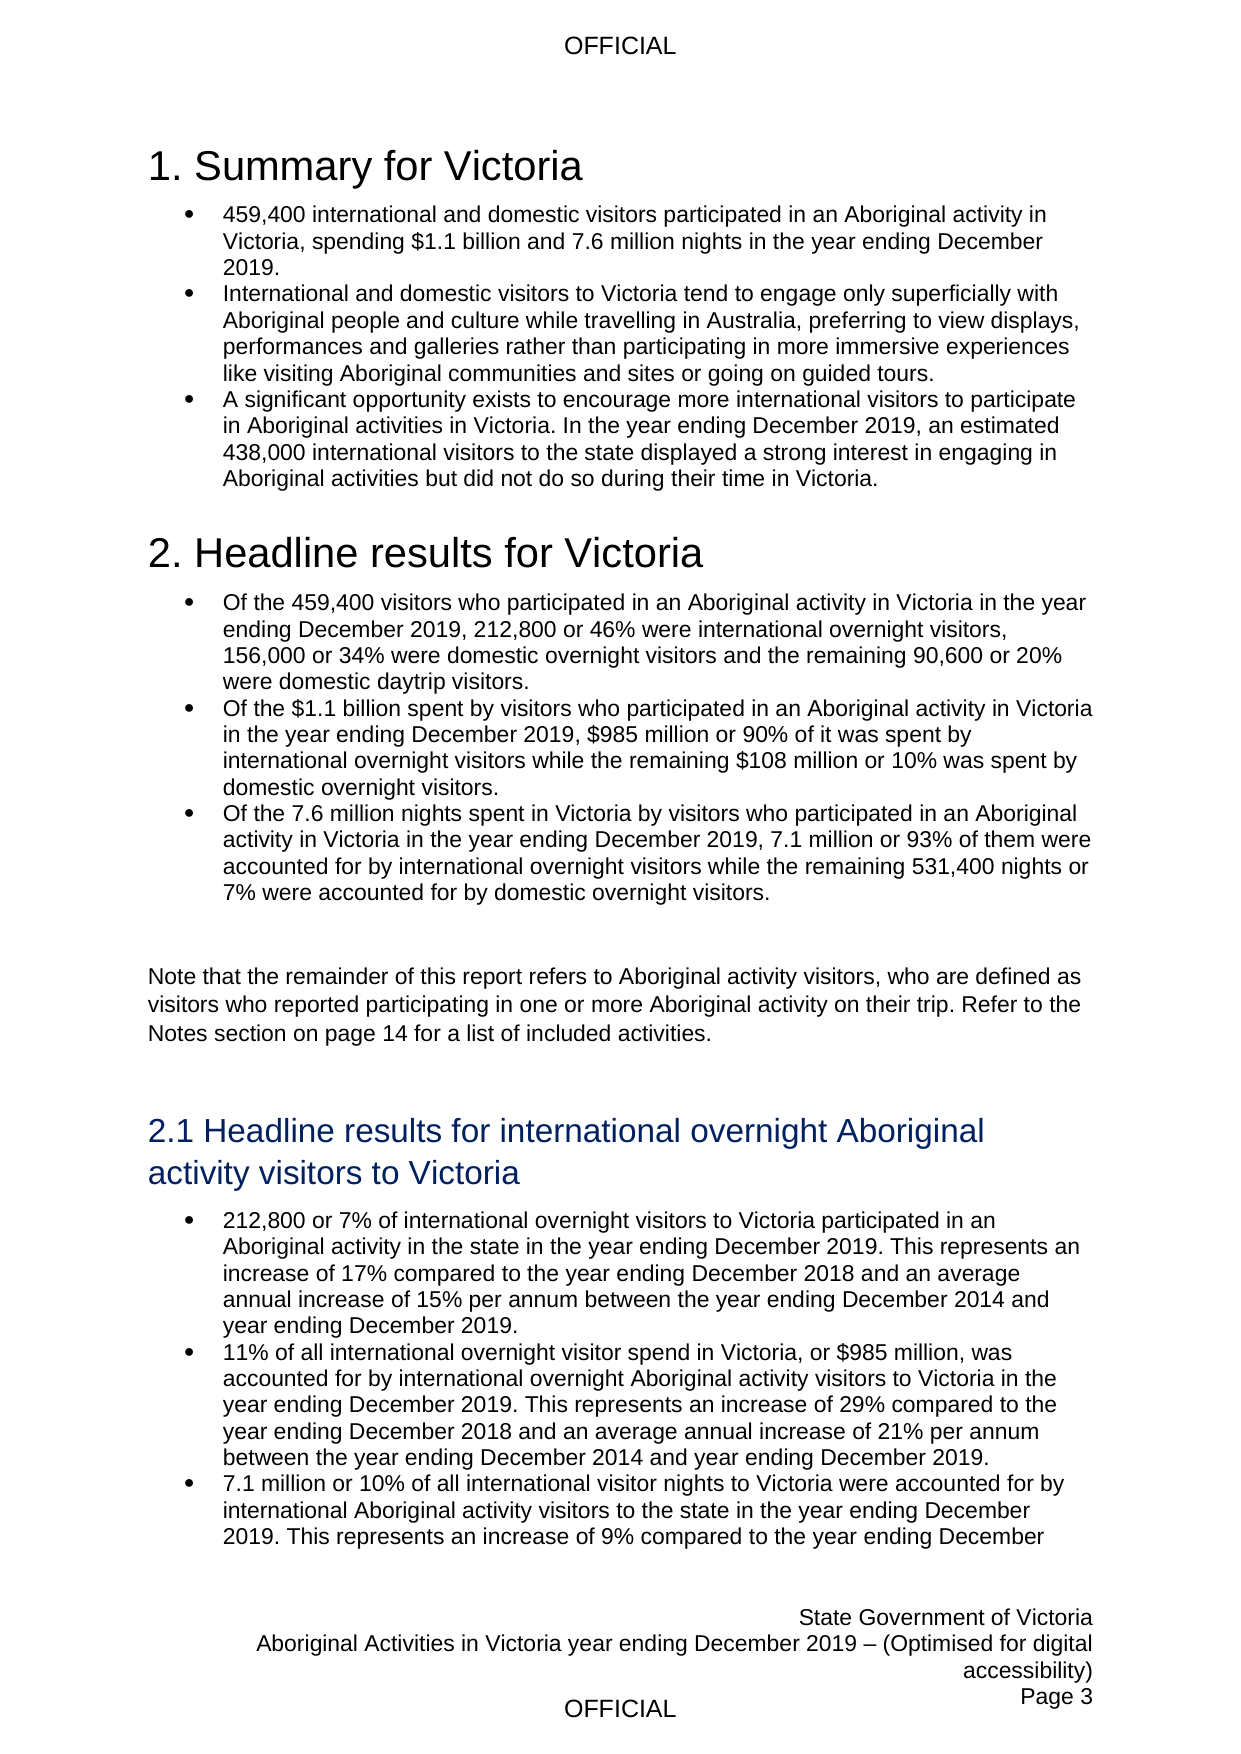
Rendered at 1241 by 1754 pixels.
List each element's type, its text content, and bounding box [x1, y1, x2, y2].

text Note that the remainder of this report refers to Aboriginal activity visitors, who are defined as visitors who reported participating in one or more Aboriginal activity on their trip. Refer to the Notes section on page 14 for a list of included activities. [148, 963, 1093, 1046]
list 11% of all international overnight visitor spend in Victoria, or $985 million, was accounted for by international overnight Aboriginal activity visitors to Victoria in the year ending December 2019. This represents an increase of 29% compared to the year ending December 2018 and an average annual increase of 21% per annum between the year ending December 2014 and year ending December 2019. [185, 1339, 1093, 1470]
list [185, 1470, 1093, 1549]
list Of the 7.6 million nights spent in Victoria by visitors who participated in an Aboriginal activity in Victoria in the year ending December 2019, 7.1 million or 93% of them were accounted for by international overnight visitors while the remaining 531,400 nights or 7% were accounted for by domestic overnight visitors. [185, 800, 1093, 905]
list Of the $1.1 billion spent by visitors who participated in an Aboriginal activity in Victoria in the year ending December 2019, $985 million or 90% of it was spent by international overnight visitors while the remaining $108 million or 10% was spent by domestic overnight visitors. [185, 694, 1093, 800]
list International and domestic visitors to Victoria tend to engage only superficially with Aboriginal people and culture while travelling in Australia, preferring to view displays, performances and galleries rather than participating in more immersive experiences like visiting Aboriginal communities and sites or going on guided tours. [185, 280, 1093, 386]
list A significant opportunity exists to encourage more international visitors to participate in Aboriginal activities in Victoria. In the year ending December 2019, an estimated 438,000 international visitors to the state displayed a strong interest in engaging in Aboriginal activities but did not do so during their time in Victoria. [185, 386, 1093, 491]
subtitle 2. Headline results for Victoria [148, 529, 1093, 577]
list 459,400 international and domestic visitors participated in an Aboriginal activity in Victoria, spending $1.1 billion and 7.6 million nights in the year ending December 2019. [185, 201, 1093, 280]
subtitle 2.1 Headline results for international overnight Aboriginal activity visitors to Victoria [148, 1111, 1093, 1191]
subtitle 1. Summary for Victoria [148, 141, 1093, 189]
list 212,800 or 7% of international overnight visitors to Victoria participated in an Aboriginal activity in the state in the year ending December 2019. This represents an increase of 17% compared to the year ending December 2018 and an average annual increase of 15% per annum between the year ending December 2014 and year ending December 2019. [185, 1207, 1093, 1339]
list Of the 459,400 visitors who participated in an Aboriginal activity in Victoria in the year ending December 2019, 212,800 or 46% were international overnight visitors, 156,000 or 34% were domestic overnight visitors and the remaining 90,600 or 20% were domestic daytrip visitors. [185, 589, 1093, 694]
